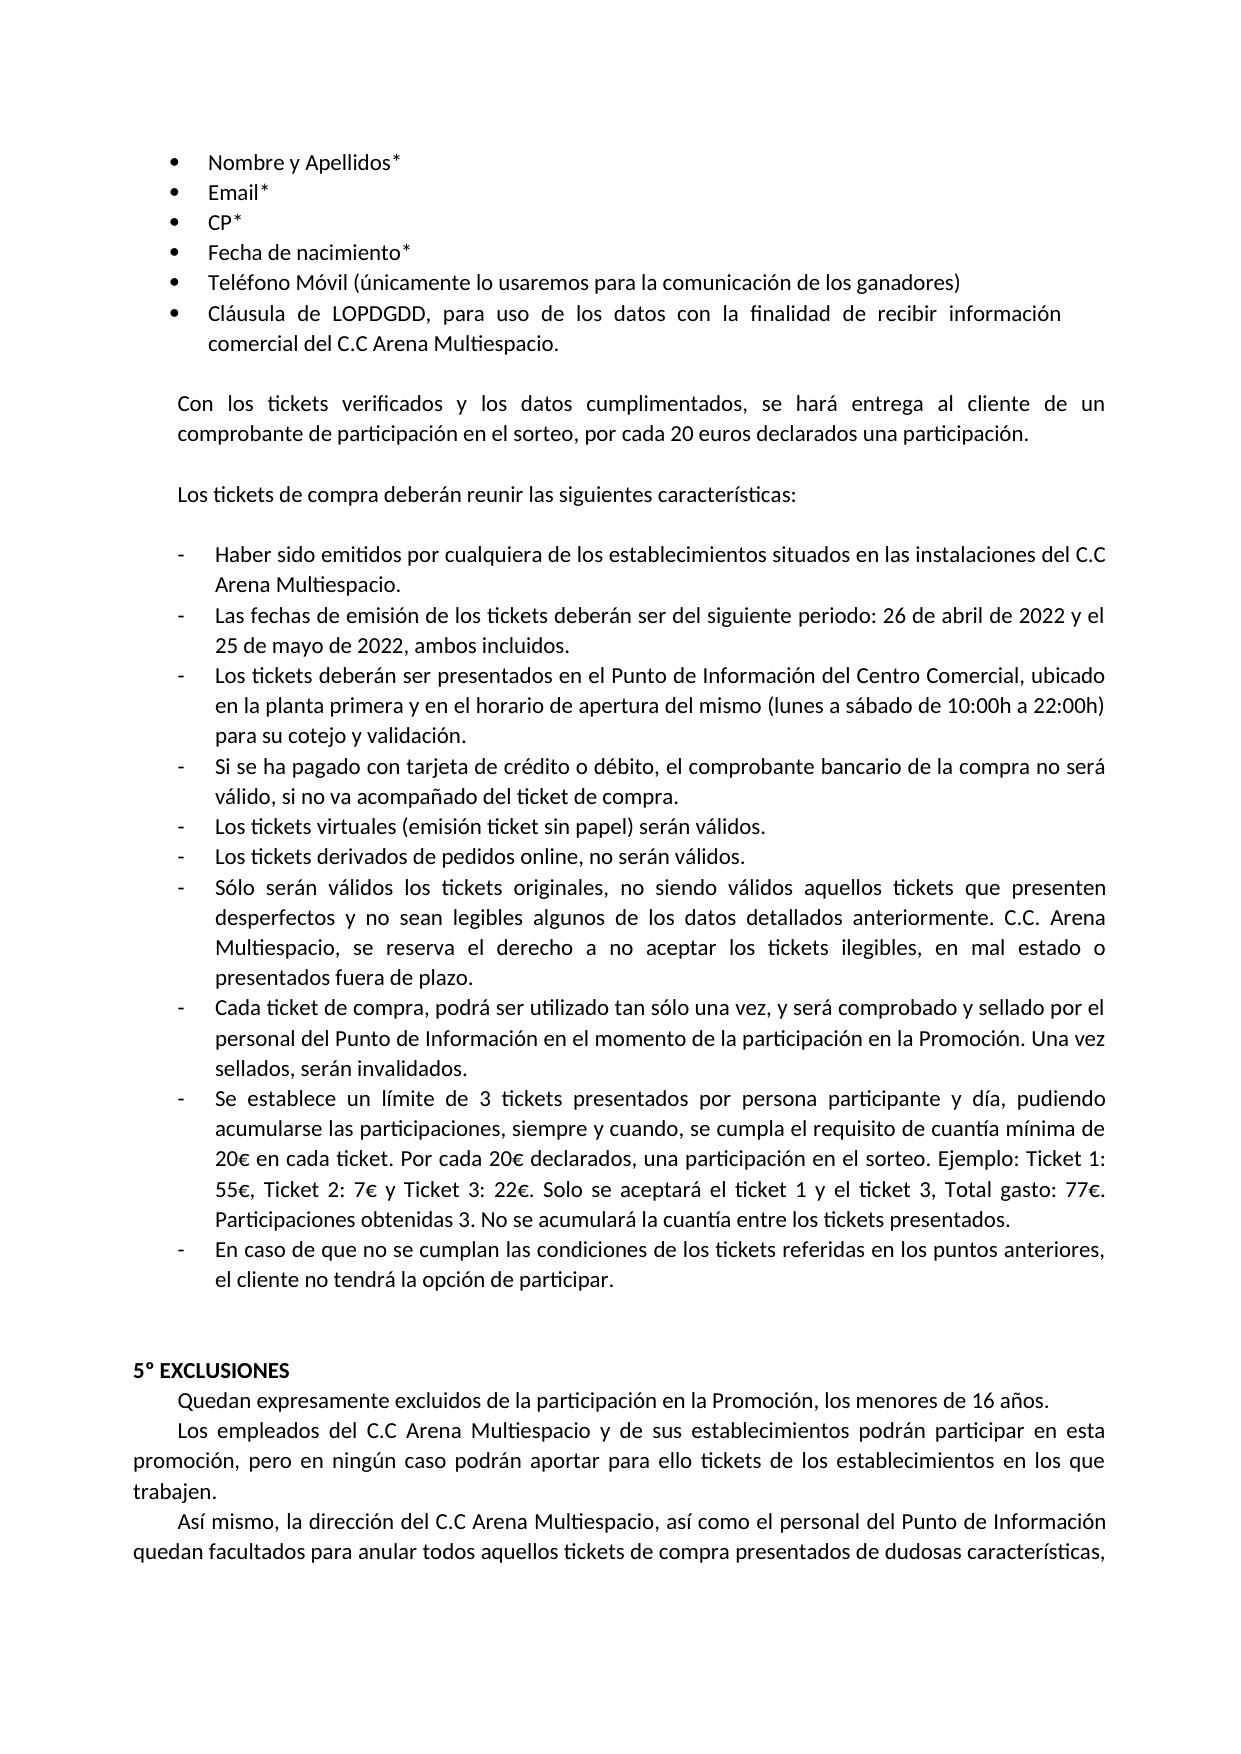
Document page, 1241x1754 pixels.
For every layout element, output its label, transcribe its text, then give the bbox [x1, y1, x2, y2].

list Nombre y Apellidos* [170, 148, 1063, 176]
list Los tickets deberán ser presentados en el Punto de Información del Centro Comercial, ubicado en la planta primera y en el horario de apertura del mismo (lunes a sábado de 10:00h a 22:00h) para su cotejo y validación. [177, 661, 1107, 749]
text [133, 1507, 1107, 1565]
text Con los tickets verificados y los datos cumplimentados, se hará entrega al cliente de un comprobante de participación en el sorteo, por cada 20 euros declarados una participación. [177, 389, 1107, 447]
list Teléfono Móvil (únicamente lo usaremos para la comunicación de los ganadores) [170, 268, 1063, 296]
list Fecha de nacimiento* [170, 238, 1063, 266]
list Cláusula de LOPDGDD, para uso de los datos con la finalidad de recibir información comercial del C.C Arena Multiespacio. [170, 299, 1063, 357]
list Email* [170, 178, 1063, 206]
list Se establece un límite de 3 tickets presentados por persona participante y día, pudiendo acumularse las participaciones, siempre y cuando, se cumpla el requisito de cuantía mínima de 20€ en cada ticket. Por cada 20€ declarados, una participación en el sorteo. Ejemplo: Ticket 1: 55€, Ticket 2: 7€ y Ticket 3: 22€. Solo se aceptará el ticket 1 y el ticket 3, Total gasto: 77€. Participaciones obtenidas 3. No se acumulará la cuantía entre los tickets presentados. [177, 1084, 1107, 1233]
list CP* [170, 208, 1063, 236]
text Los tickets de compra deberán reunir las siguientes características: [133, 480, 1107, 508]
list Cada ticket de compra, podrá ser utilizado tan sólo una vez, y será comprobado y sellado por el personal del Punto de Información en el momento de la participación en la Promoción. Una vez sellados, serán invalidados. [177, 993, 1107, 1082]
list Haber sido emitidos por cualquiera de los establecimientos situados en las instalaciones del C.C Arena Multiespacio. [177, 540, 1107, 598]
text 5º EXCLUSIONES [133, 1356, 1107, 1384]
list Las fechas de emisión de los tickets deberán ser del siguiente periodo: 26 de abril de 2022 y el 25 de mayo de 2022, ambos incluidos. [177, 601, 1107, 659]
list Los tickets derivados de pedidos online, no serán válidos. [177, 842, 1107, 870]
list Si se ha pagado con tarjeta de crédito o débito, el comprobante bancario de la compra no será válido, si no va acompañado del ticket de compra. [177, 752, 1107, 810]
list Sólo serán válidos los tickets originales, no siendo válidos aquellos tickets que presenten desperfectos y no sean legibles algunos de los datos detallados anteriormente. C.C. Arena Multiespacio, se reserva el derecho a no aceptar los tickets ilegibles, en mal estado o presentados fuera de plazo. [177, 873, 1107, 991]
list Los tickets virtuales (emisión ticket sin papel) serán válidos. [177, 812, 1107, 840]
text Quedan expresamente excluidos de la participación en la Promoción, los menores de 16 años. [133, 1386, 1107, 1414]
text Los empleados del C.C Arena Multiespacio y de sus establecimientos podrán participar en esta promoción, pero en ningún caso podrán aportar para ello tickets de los establecimientos en los que trabajen. [133, 1416, 1107, 1505]
list En caso de que no se cumplan las condiciones de los tickets referidas en los puntos anteriores, el cliente no tendrá la opción de participar. [177, 1235, 1107, 1293]
